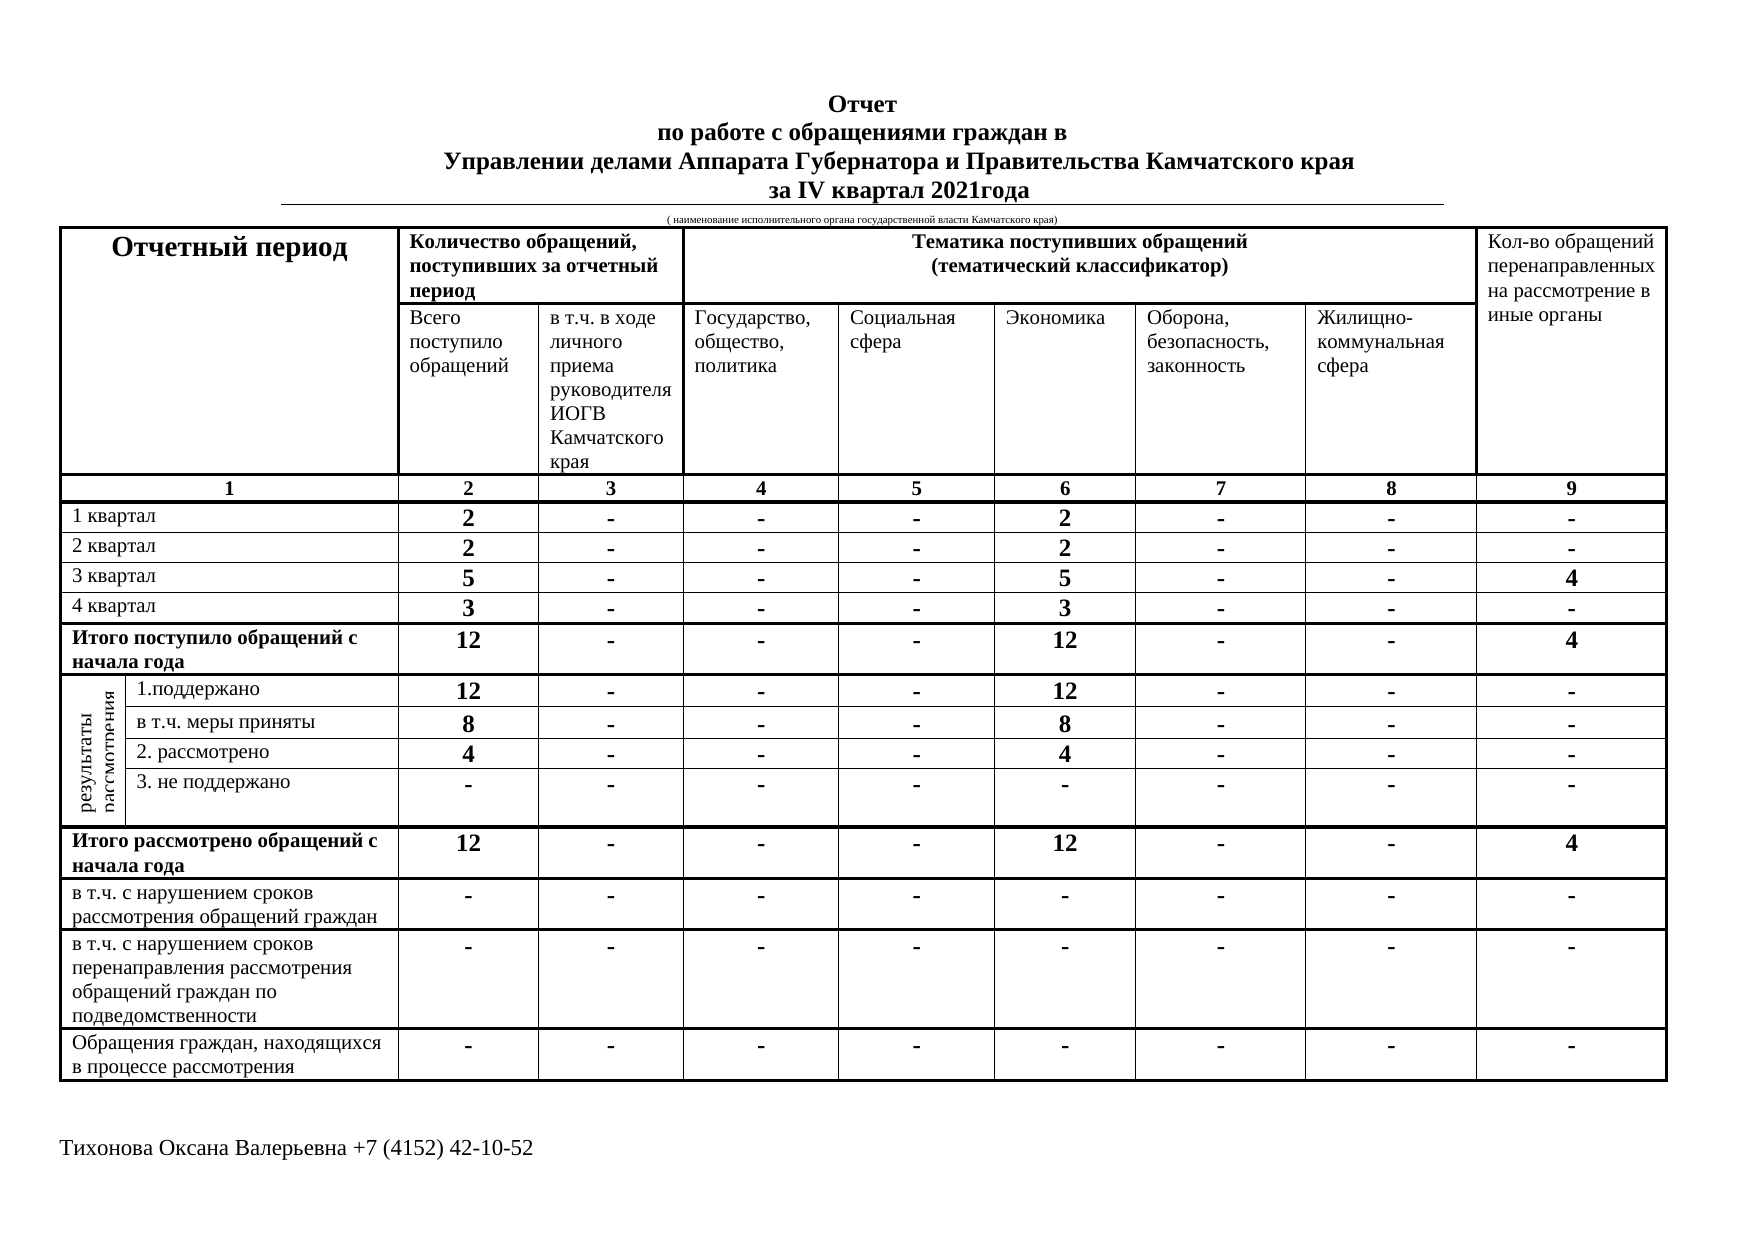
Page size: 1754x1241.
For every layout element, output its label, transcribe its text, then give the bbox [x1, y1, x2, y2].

table_cell - [1306, 625, 1476, 673]
table_cell 8 [1306, 476, 1476, 500]
table_cell - [399, 1030, 538, 1078]
table_cell - [839, 931, 994, 1027]
table_cell - [1136, 676, 1305, 706]
table_cell 3. не поддержано [126, 769, 398, 825]
table_cell в т.ч. с нарушением сроков рассмотрения обращений граждан [62, 880, 398, 928]
table_cell - [539, 707, 683, 738]
table_cell - [1136, 880, 1305, 928]
table_cell - [1477, 707, 1665, 738]
table_cell 4 [399, 739, 538, 768]
table_cell 3 [399, 593, 538, 622]
table_cell - [539, 739, 683, 768]
table_cell Социальная сфера [839, 305, 994, 473]
table_cell - [839, 739, 994, 768]
table_cell 12 [995, 625, 1135, 673]
table_cell 12 [399, 676, 538, 706]
table_cell 12 [399, 829, 538, 877]
table_cell 12 [995, 676, 1135, 706]
table_cell - [684, 533, 838, 562]
table_cell - [1306, 880, 1476, 928]
table_cell 4 [1477, 829, 1665, 877]
table_cell - [684, 676, 838, 706]
table_cell - [1477, 739, 1665, 768]
table_cell - [539, 769, 683, 825]
table_cell 6 [995, 476, 1135, 500]
table_cell 1 квартал [62, 504, 398, 532]
table_cell в т.ч. с нарушением сроков перенаправления рассмотрения обращений граждан по подведомственности [62, 931, 398, 1027]
table_cell - [839, 504, 994, 532]
table_cell - [1477, 593, 1665, 622]
table_cell - [539, 1030, 683, 1078]
table_cell - [684, 739, 838, 768]
table_cell 5 [399, 563, 538, 592]
table_header Количество обращений, поступивших за отчетный период [400, 229, 682, 302]
table_cell - [1136, 563, 1305, 592]
table_cell 8 [399, 707, 538, 738]
table_cell Экономика [995, 305, 1135, 473]
text Отчет [59, 89, 1665, 117]
table_cell 4 [1477, 625, 1665, 673]
table_cell - [684, 504, 838, 532]
table_cell - [839, 707, 994, 738]
table_cell - [539, 563, 683, 592]
table_cell 1.поддержано [126, 676, 398, 706]
table_cell - [839, 593, 994, 622]
table_header Управлении делами Аппарата Губернатора и Правительства Камчатского края за IV квартал 2021года [281, 146, 1444, 204]
table_cell 3 [539, 476, 683, 500]
table_cell - [399, 769, 538, 825]
table_cell - [539, 931, 683, 1027]
table_cell 4 [995, 739, 1135, 768]
table_cell - [1136, 707, 1305, 738]
table_cell - [1306, 769, 1476, 825]
table_cell - [684, 829, 838, 877]
table_cell - [1136, 625, 1305, 673]
table_cell - [1306, 1030, 1476, 1078]
table_cell 9 [1477, 476, 1665, 500]
table_cell 4 [684, 476, 838, 500]
table_cell 2 [399, 533, 538, 562]
table_header Отчетный период [62, 229, 397, 473]
table_cell - [839, 829, 994, 877]
table_header Тематика поступивших обращений (тематический классификатор) [685, 229, 1475, 302]
table_cell 2 [995, 504, 1135, 532]
table_cell - [839, 533, 994, 562]
table_cell - [539, 533, 683, 562]
table_cell - [684, 563, 838, 592]
table_cell Всего поступило обращений [400, 305, 538, 473]
table_cell 3 [995, 593, 1135, 622]
table_cell - [539, 880, 683, 928]
table_cell - [1477, 769, 1665, 825]
table_cell - [1136, 769, 1305, 825]
table_cell 8 [995, 707, 1135, 738]
table_cell 2 квартал [62, 533, 398, 562]
table_cell Оборона, безопасность, законность [1136, 305, 1305, 473]
table_cell - [539, 625, 683, 673]
table_cell Итого поступило обращений с начала года [62, 625, 398, 673]
table_cell - [839, 769, 994, 825]
table_cell - [684, 593, 838, 622]
table_cell - [1306, 533, 1476, 562]
table_cell - [995, 880, 1135, 928]
table_cell - [539, 829, 683, 877]
table_cell в т.ч. в ходе личного приема руководителя ИОГВ Камчатского края [539, 305, 682, 473]
table_cell 3 квартал [62, 563, 398, 592]
table_cell - [1306, 931, 1476, 1027]
table_cell Жилищно- коммунальная сфера [1306, 305, 1475, 473]
table_cell Обращения граждан, находящихся в процессе рассмотрения [62, 1030, 398, 1078]
table_cell 5 [839, 476, 994, 500]
table_cell - [1477, 504, 1665, 532]
table_cell 12 [995, 829, 1135, 877]
table_cell - [839, 625, 994, 673]
table_cell - [1306, 504, 1476, 532]
table_cell - [539, 504, 683, 532]
table_cell в т.ч. меры приняты [126, 707, 398, 738]
table_cell - [1477, 533, 1665, 562]
table_cell - [1477, 676, 1665, 706]
table_cell - [684, 625, 838, 673]
table_cell - [399, 931, 538, 1027]
table_cell - [1306, 563, 1476, 592]
table_cell - [1136, 533, 1305, 562]
table_cell - [684, 880, 838, 928]
table_cell - [1306, 676, 1476, 706]
table_cell Итого рассмотрено обращений с начала года [62, 829, 398, 877]
table_cell - [1306, 593, 1476, 622]
table_cell 4 [1477, 563, 1665, 592]
table_cell - [995, 931, 1135, 1027]
table_cell - [1136, 739, 1305, 768]
table_cell - [839, 563, 994, 592]
table_cell 5 [995, 563, 1135, 592]
table_cell - [1477, 931, 1665, 1027]
table_cell - [684, 769, 838, 825]
table_cell - [1306, 707, 1476, 738]
table_cell - [995, 1030, 1135, 1078]
table_cell - [684, 931, 838, 1027]
table_cell - [995, 769, 1135, 825]
table_cell - [1136, 931, 1305, 1027]
table_cell 2. рассмотрено [126, 739, 398, 768]
table_cell - [1136, 829, 1305, 877]
table_cell Государство, общество, политика [685, 305, 838, 473]
table_cell 12 [399, 625, 538, 673]
table_cell - [399, 880, 538, 928]
table_cell 4 квартал [62, 593, 398, 622]
text ( наименование исполнительного органа государственной власти Камчатского края) [59, 205, 1665, 226]
table_cell 1 [62, 476, 398, 500]
table_cell - [539, 593, 683, 622]
table_cell 2 [399, 476, 538, 500]
table_cell результаты рассмотрения [62, 676, 125, 825]
table_cell - [539, 676, 683, 706]
table_cell - [1477, 880, 1665, 928]
text по работе с обращениями граждан в [59, 117, 1665, 146]
table_cell - [684, 707, 838, 738]
table_cell 7 [1136, 476, 1305, 500]
text Тихонова Оксана Валерьевна +7 (4152) 42-10-52 [59, 1134, 1665, 1161]
table_cell - [839, 1030, 994, 1078]
table_cell - [1306, 829, 1476, 877]
table_cell - [1306, 739, 1476, 768]
table_cell - [839, 880, 994, 928]
table_cell 2 [995, 533, 1135, 562]
table_cell 2 [399, 504, 538, 532]
table_cell - [1477, 1030, 1665, 1078]
table_cell - [1136, 504, 1305, 532]
table_cell - [684, 1030, 838, 1078]
table_header Кол-во обращений перенаправленных на рассмотрение в иные органы [1478, 229, 1665, 473]
table_cell - [1136, 593, 1305, 622]
table_cell - [1136, 1030, 1305, 1078]
table_cell - [839, 676, 994, 706]
